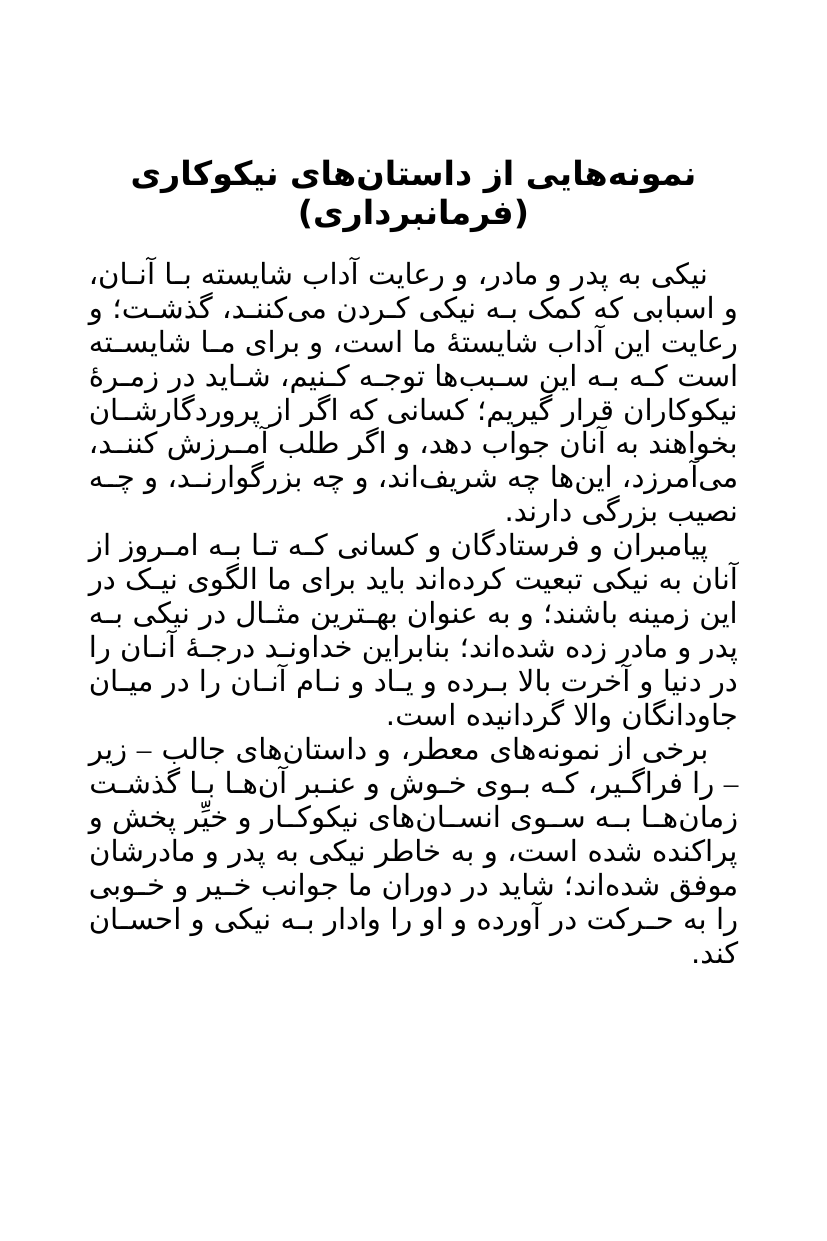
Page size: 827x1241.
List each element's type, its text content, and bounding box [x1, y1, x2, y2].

text پیامبران و فرستادگان و کسانی که تا به امروز از آنان به نیکی تبعیت کرده‌اند باید برای ما الگوی نیک در این زمینه باشند؛ و به عنوان بهترین مثال در نیکی به پدر و مادر زده شده‌اند؛ بنابراین خداوند درجۀ آنان را در دنیا و آخرت بالا ‌برده و یاد و نام آنان را در میان جاودانگان والا گردانیده است. [89, 529, 738, 732]
text نیکی به پدر و مادر، و رعایت آداب شایسته با آنان، و اسبابی که کمک به نیکی کردن می‌کنند، گذشت؛ و رعایت این آداب شایستۀ ما است، و برای ما شایسته است که به این سبب‌ها توجه کنیم، شاید در زمرۀ نیکوکاران قرار گیریم؛ کسانی که اگر از پروردگارشان بخواهند به آنان جواب دهد، و اگر طلب آمرزش کنند، می‌آمرزد، این‌ها چه شریف‌اند، و چه بزرگوارند، و چه نصیب بزرگی دارند. [89, 257, 738, 529]
text نمونه‌هایی از داستان‌های نیکوکاری (فرمانبرداری) [89, 154, 738, 232]
text برخی از نمونه‌های معطر، و داستان‌های جالب – زیر – را فراگیر، که بوی خوش و عنبر آن‌ها با گذشت زمان‌ها به سوی انسان‌های نیکوکار و خیِّر پخش و پراکنده شده است، و به خاطر نیکی به پدر و مادرشان موفق شده‌اند؛ شاید در دوران ما جوانب خیر و خوبی را به حرکت در آورده و او را وادار به نیکی و احسان کند. [89, 732, 738, 971]
